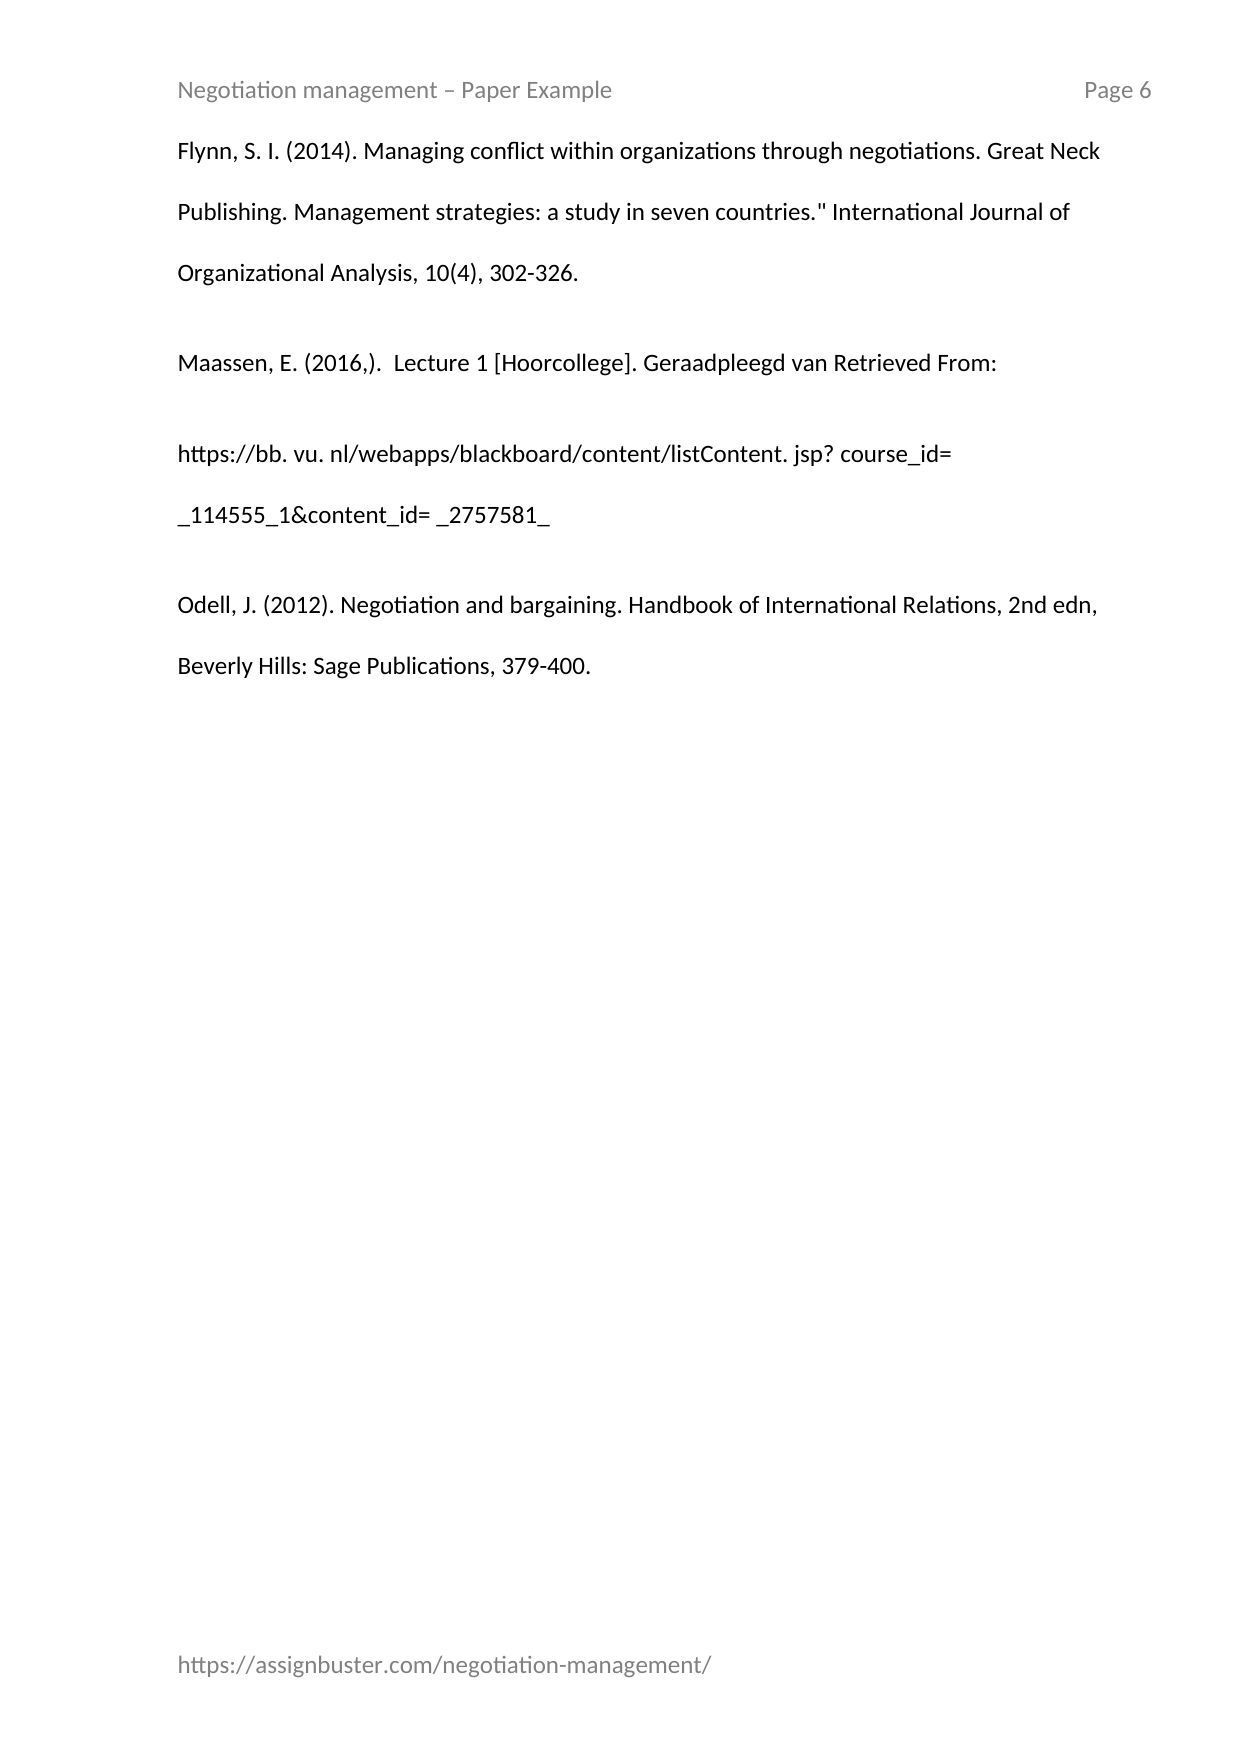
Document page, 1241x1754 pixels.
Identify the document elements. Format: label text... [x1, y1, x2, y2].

text https://bb. vu. nl/webapps/blackboard/content/listContent. jsp? course_id= _114555_1&content_id= _2757581_ [177, 438, 1152, 529]
text Flynn, S. I. (2014). Managing conflict within organizations through negotiations. Great Neck Publishing. Management strategies: a study in seven countries." International Journal of Organizational Analysis, 10(4), 302-326. [177, 135, 1152, 287]
text Odell, J. (2012). Negotiation and bargaining. Handbook of International Relations, 2nd edn, Beverly Hills: Sage Publications, 379-400. [177, 589, 1152, 681]
text Maassen, E. (2016,). Lecture 1 [Hoorcollege]. Geraadpleegd van Retrieved From: [177, 347, 1152, 378]
